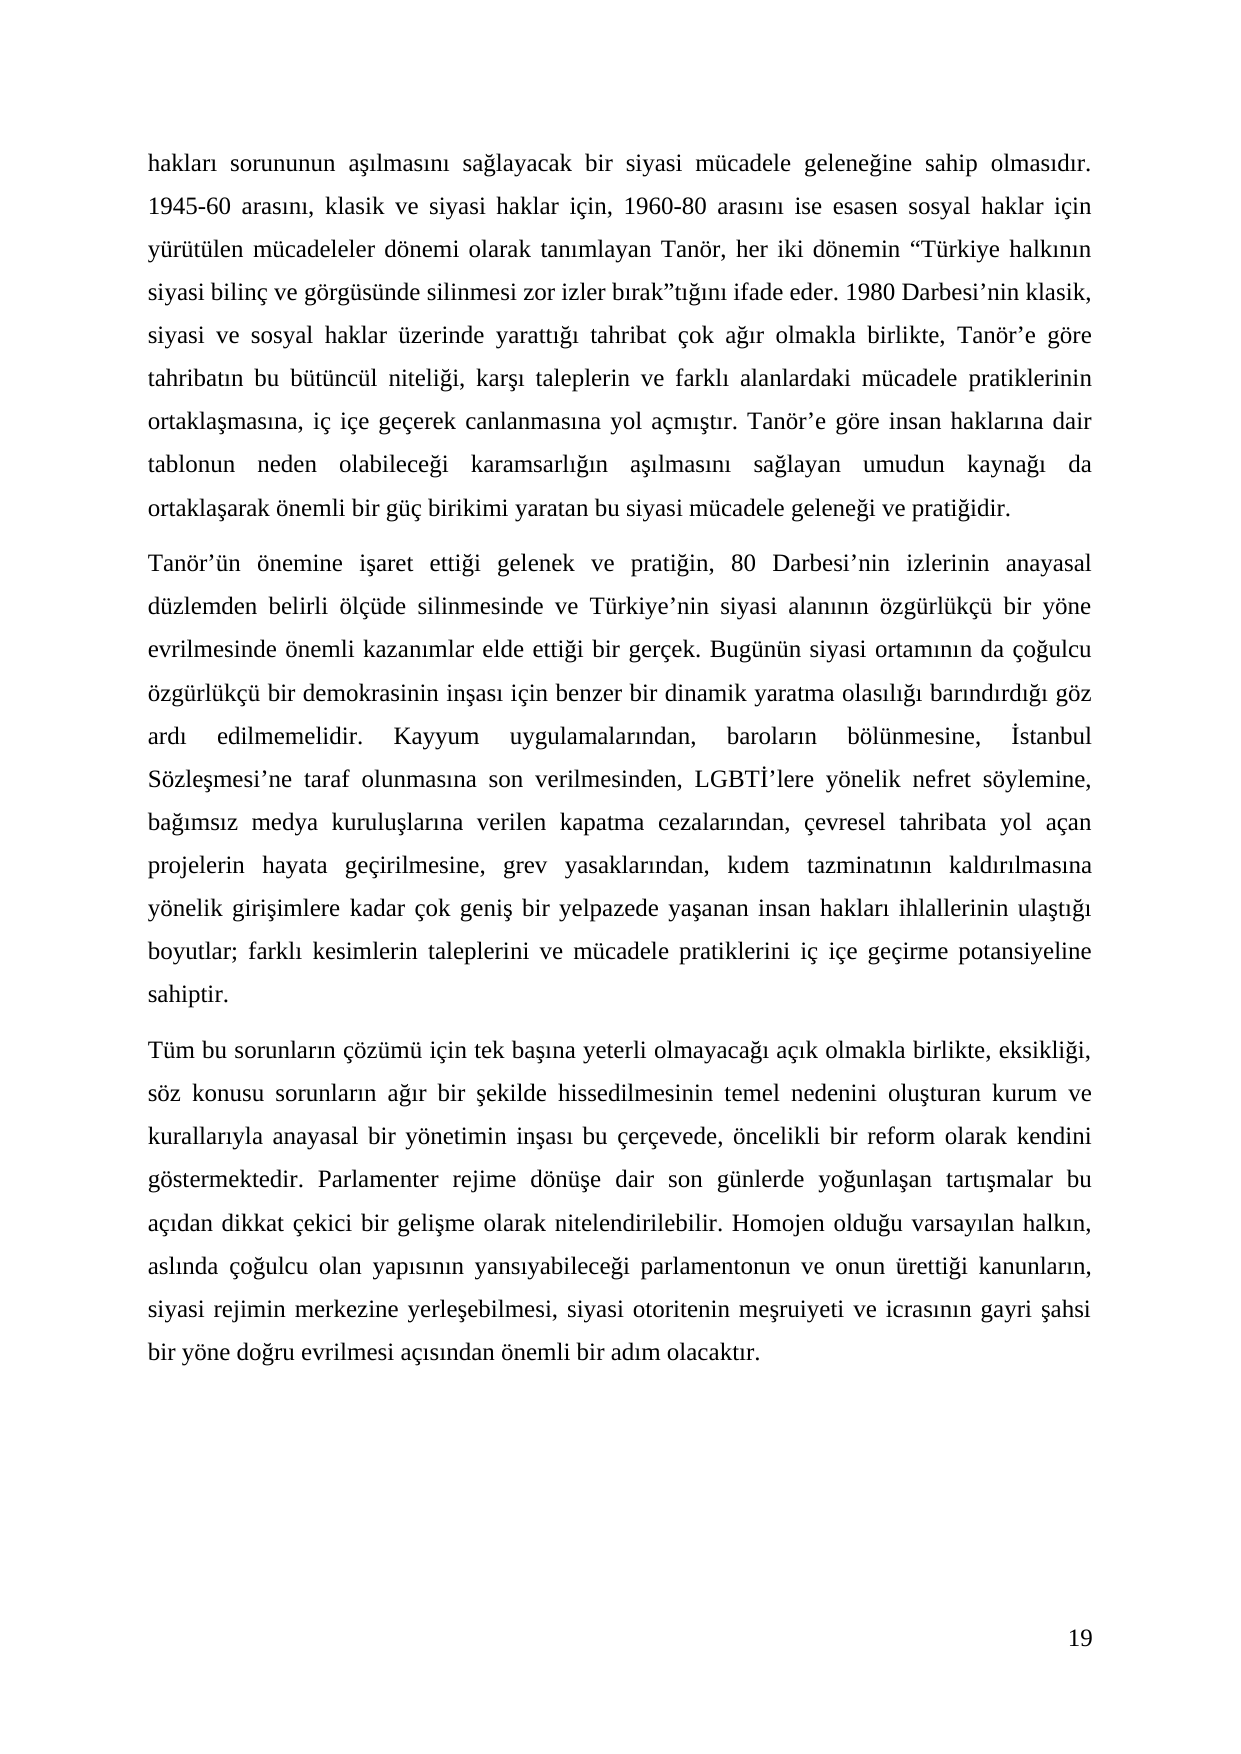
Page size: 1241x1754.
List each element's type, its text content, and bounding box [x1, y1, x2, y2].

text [148, 148, 1093, 521]
text Tanör’ün önemine işaret ettiği gelenek ve pratiğin, 80 Darbesi’nin izlerinin anayasal düzlemden belirli ölçüde silinmesinde ve Türkiye’nin siyasi alanının özgürlükçü bir yöne evrilmesinde önemli kazanımlar elde ettiği bir gerçek. Bugünün siyasi ortamının da çoğulcu özgürlükçü bir demokrasinin inşası için benzer bir dinamik yaratma olasılığı barındırdığı göz ardı edilmemelidir. Kayyum uygulamalarından, baroların bölünmesine, İstanbul Sözleşmesi’ne taraf olunmasına son verilmesinden, LGBTİ’lere yönelik nefret söylemine, bağımsız medya kuruluşlarına verilen kapatma cezalarından, çevresel tahribata yol açan projelerin hayata geçirilmesine, grev yasaklarından, kıdem tazminatının kaldırılmasına yönelik girişimlere kadar çok geniş bir yelpazede yaşanan insan hakları ihlallerinin ulaştığı boyutlar; farklı kesimlerin taleplerini ve mücadele pratiklerini iç içe geçirme potansiyeline sahiptir. [148, 548, 1093, 1008]
text Tüm bu sorunların çözümü için tek başına yeterli olmayacağı açık olmakla birlikte, eksikliği, söz konusu sorunların ağır bir şekilde hissedilmesinin temel nedenini oluşturan kurum ve kurallarıyla anayasal bir yönetimin inşası bu çerçevede, öncelikli bir reform olarak kendini göstermektedir. Parlamenter rejime dönüşe dair son günlerde yoğunlaşan tartışmalar bu açıdan dikkat çekici bir gelişme olarak nitelendirilebilir. Homojen olduğu varsayılan halkın, aslında çoğulcu olan yapısının yansıyabileceği parlamentonun ve onun ürettiği kanunların, siyasi rejimin merkezine yerleşebilmesi, siyasi otoritenin meşruiyeti ve icrasının gayri şahsi bir yöne doğru evrilmesi açısından önemli bir adım olacaktır. [148, 1035, 1093, 1366]
